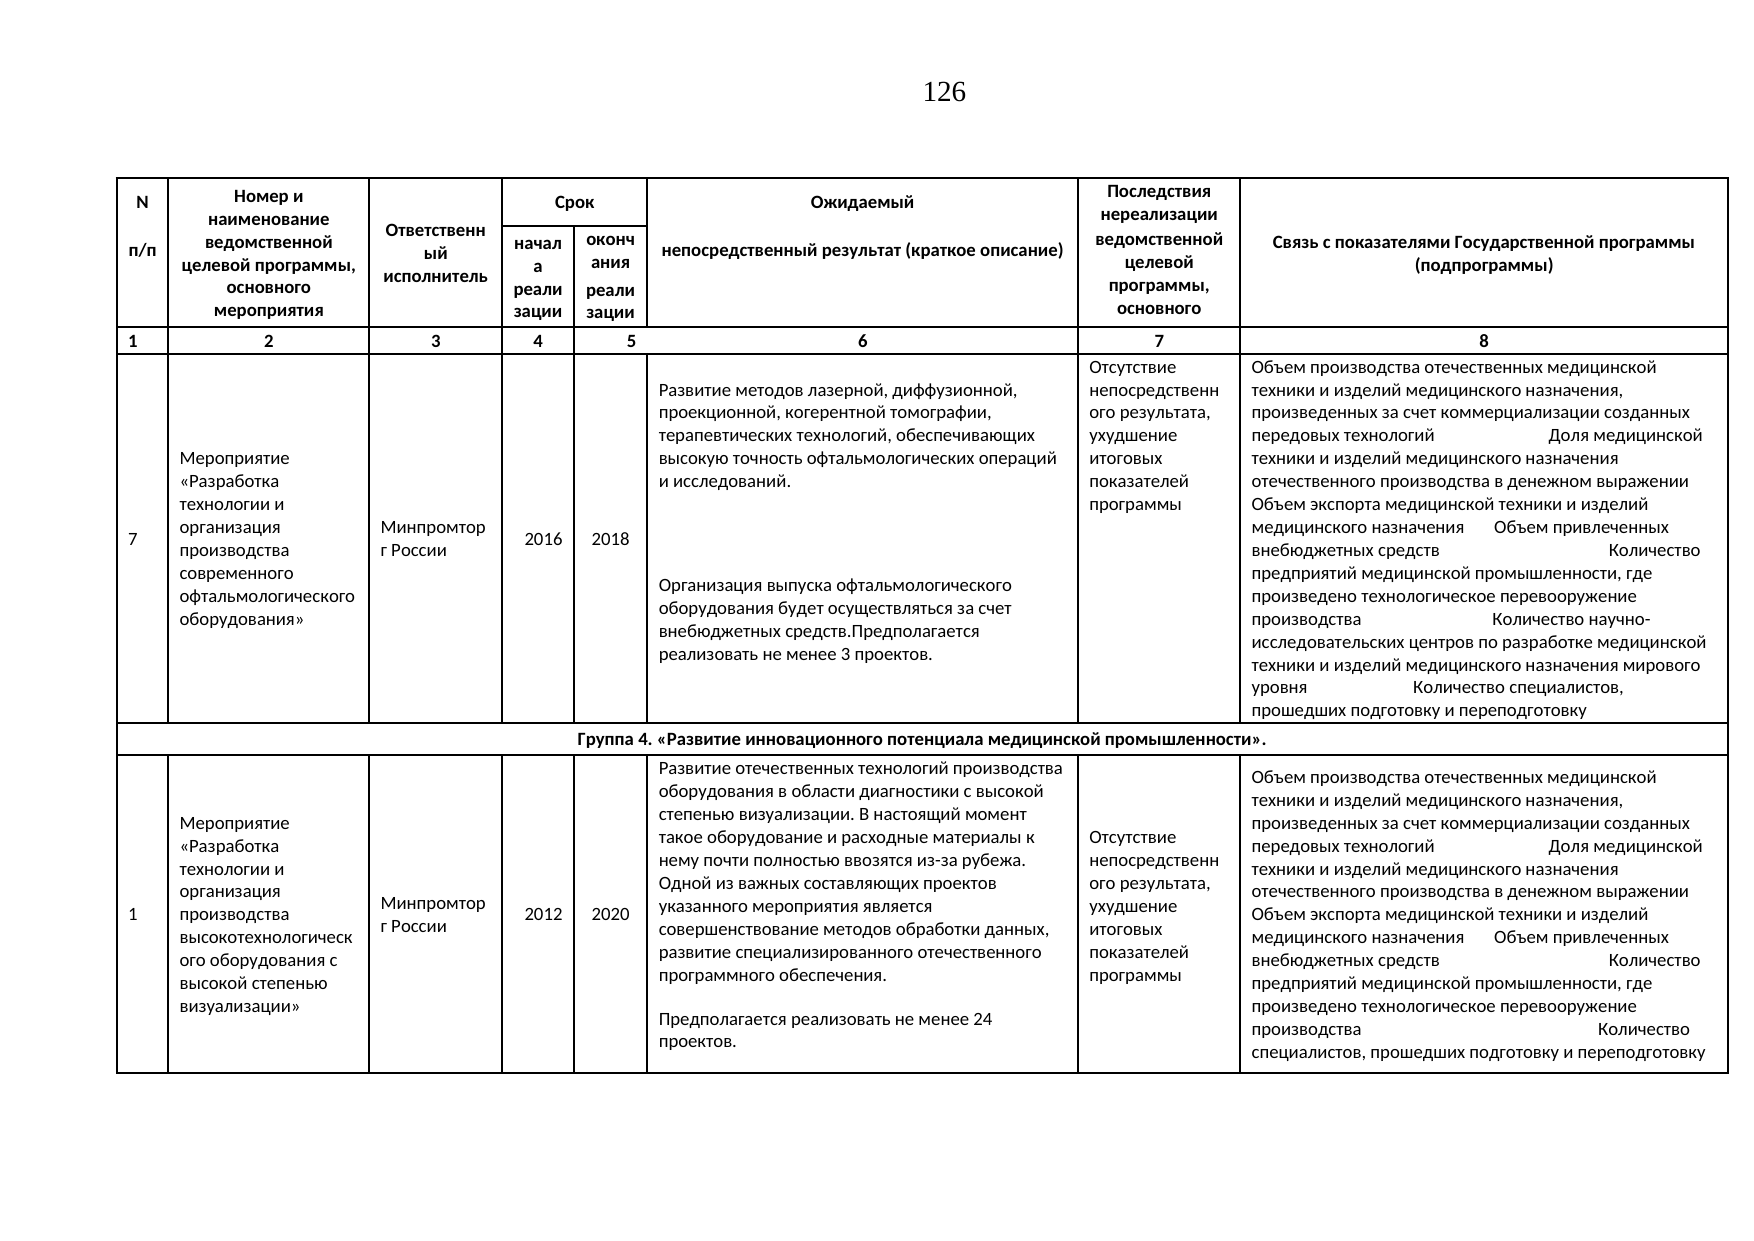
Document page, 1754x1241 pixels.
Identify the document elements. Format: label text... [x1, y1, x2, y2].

table_cell 2018 [575, 355, 646, 722]
table_cell 2012 [503, 756, 573, 1072]
table_cell [1079, 986, 1239, 1072]
table_cell Мероприятие «Разработка технологии и организация производства современного офтальмологического оборудования» [169, 355, 368, 722]
table_cell реализации [575, 273, 646, 326]
table_cell 1 [118, 756, 167, 1072]
table_header Ожидаемый [648, 179, 1077, 225]
table_header N [118, 179, 167, 225]
table_cell [118, 273, 167, 326]
table_cell непосредственный результат (краткое описание) [648, 225, 1077, 273]
table_cell Развитие отечественных технологий производства оборудования в области диагностики с высокой степенью визуализации. В настоящий момент такое оборудование и расходные материалы к нему почти полностью ввозятся из-за рубежа. Одной из важных составляющих проектов указанного мероприятия является совершенствование методов обработки данных, развитие специализированного отечественного программного обеспечения. [648, 756, 1077, 986]
table_cell 5 [575, 328, 647, 353]
table_cell Организация выпуска офтальмологического оборудования будет осуществляться за счет внебюджетных средств.Предполагается реализовать не менее 3 проектов. [648, 515, 1077, 722]
table_cell 4 [503, 328, 573, 353]
table_cell Мероприятие «Разработка технологии и организация производства высокотехнологического оборудования с высокой степенью визуализации» [169, 756, 368, 1072]
table_cell [648, 273, 1077, 326]
table_cell начала реализации [503, 227, 573, 326]
table_cell Минпромторг России [370, 756, 501, 1072]
table_header Последствия нереализации [1079, 179, 1239, 225]
table_cell 2 [169, 328, 368, 353]
table_cell Развитие методов лазерной, диффузионной, проекционной, когерентной томографии, терапевтических технологий, обеспечивающих высокую точность офтальмологических операций и исследований. [648, 355, 1077, 515]
table_cell Группа 4. «Развитие инновационного потенциала медицинской промышленности». [118, 724, 1727, 754]
table_header Ответственный исполнитель [370, 179, 501, 326]
table_header Номер и наименование ведомственной целевой программы, основного мероприятия [169, 179, 368, 326]
table_cell 7 [118, 355, 167, 722]
table_cell Отсутствие непосредственного результата, ухудшение итоговых показателей программы [1079, 756, 1239, 986]
table_cell Минпромторг России [370, 355, 501, 722]
table_cell 8 [1241, 328, 1727, 353]
table_cell п/п [118, 225, 167, 273]
table_cell [1079, 515, 1239, 722]
table_cell Отсутствие непосредственного результата, ухудшение итоговых показателей программы [1079, 355, 1239, 515]
table_cell 7 [1079, 328, 1239, 353]
table_cell 2020 [575, 756, 646, 1072]
table_cell 6 [647, 328, 1077, 353]
table_header Связь с показателями Государственной программы (подпрограммы) [1241, 179, 1727, 326]
table_cell Предполагается реализовать не менее 24 проектов. [648, 986, 1077, 1072]
table_cell 1 [118, 328, 167, 353]
table_cell ведомственной целевой программы, основного мероприятия [1079, 225, 1239, 326]
table_cell 3 [370, 328, 501, 353]
table_header Срок [503, 179, 646, 225]
table_cell окончания [575, 227, 646, 273]
table_cell 2016 [503, 355, 573, 722]
